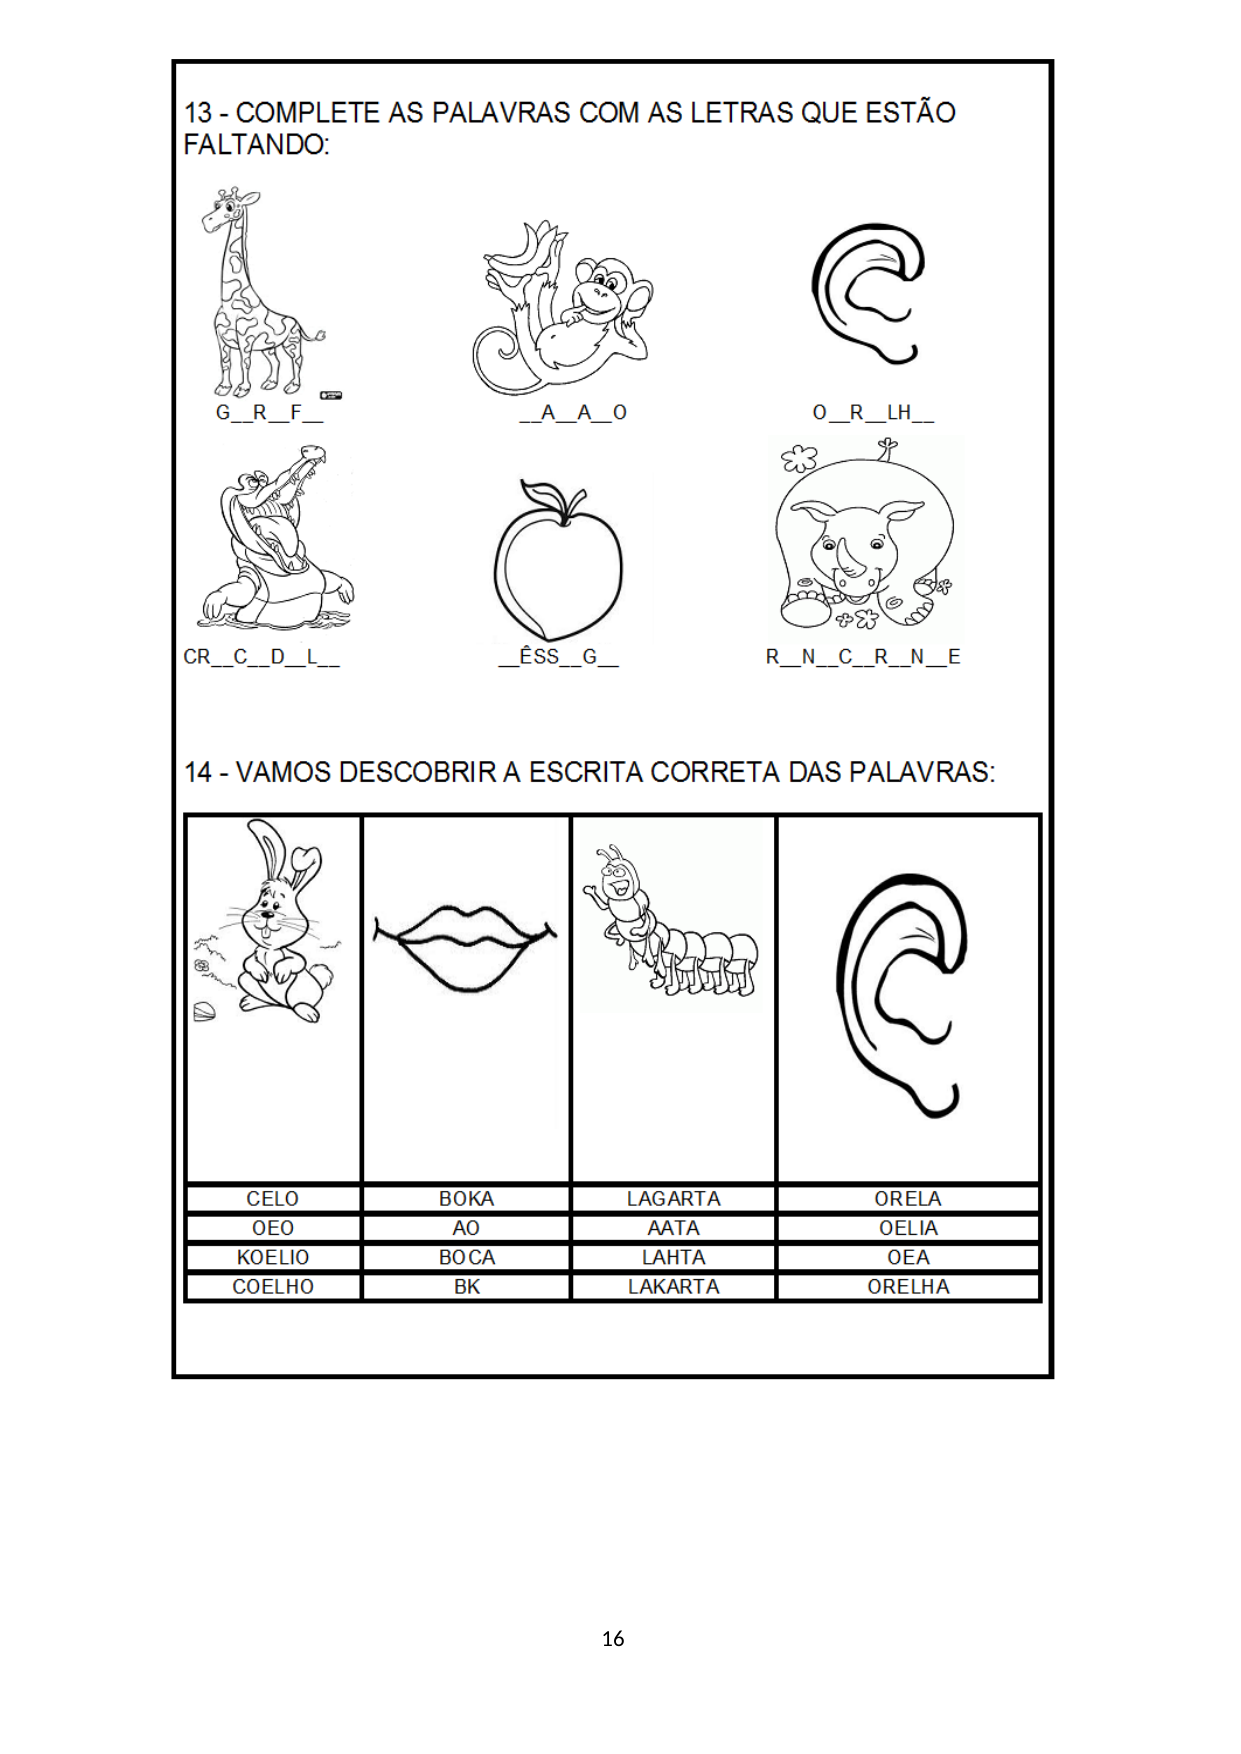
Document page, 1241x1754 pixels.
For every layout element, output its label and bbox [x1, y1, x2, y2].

picture [166, 59, 1060, 1381]
